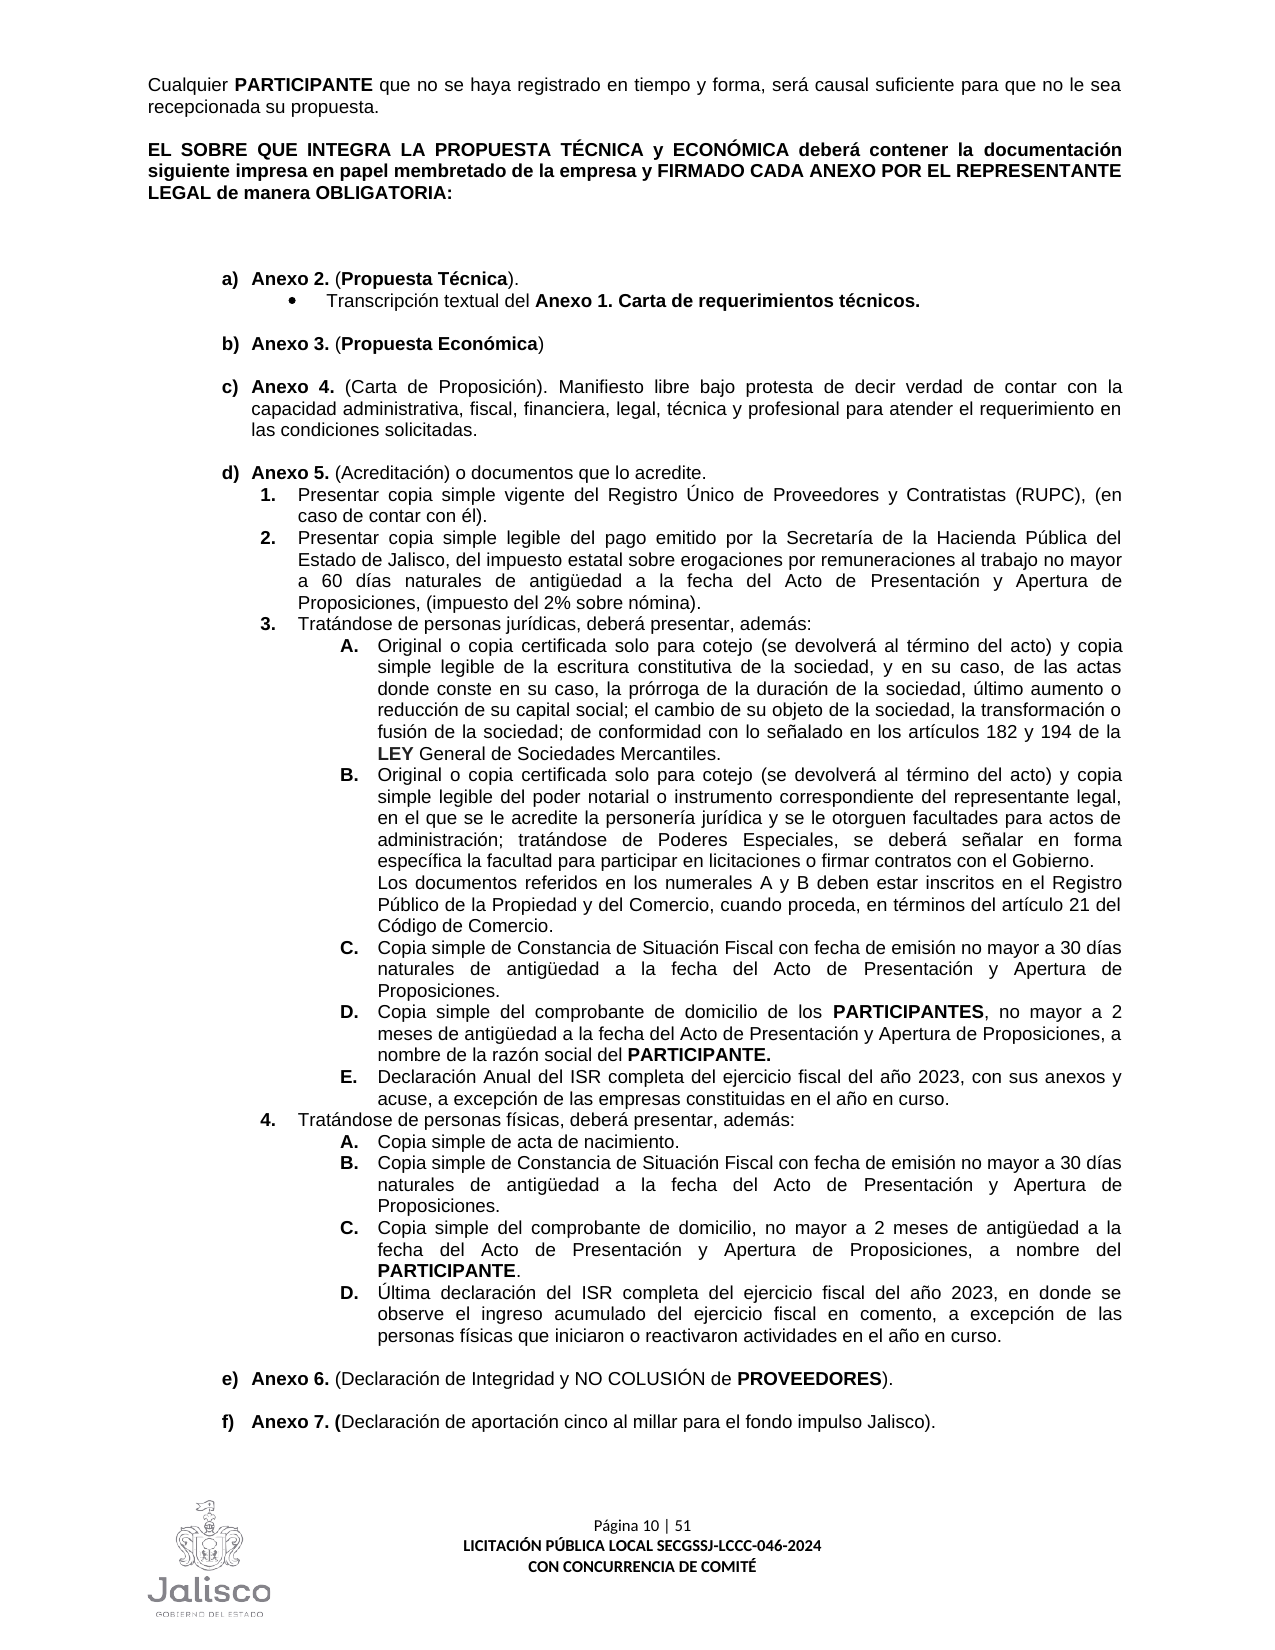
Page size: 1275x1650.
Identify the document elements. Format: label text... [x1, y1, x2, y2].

text EL SOBRE QUE INTEGRA LA PROPUESTA TÉCNICA y ECONÓMICA deberá contener la documentación siguiente impresa en papel membretado de la empresa y FIRMADO CADA ANEXO POR EL REPRESENTANTE LEGAL de manera OBLIGATORIA: [148, 138, 1122, 203]
list Anexo 4. (Carta de Proposición). Manifiesto libre bajo protesta de decir verdad de contar con la capacidad administrativa, fiscal, financiera, legal, técnica y profesional para atender el requerimiento en las condiciones solicitadas. [222, 376, 1122, 441]
list Copia simple del comprobante de domicilio de los PARTICIPANTES, no mayor a 2 meses de antigüedad a la fecha del Acto de Presentación y Apertura de Proposiciones, a nombre de la razón social del PARTICIPANTE. [340, 1001, 1122, 1066]
list Anexo 7. (Declaración de aportación cinco al millar para el fondo impulso Jalisco). [222, 1411, 1122, 1432]
list Anexo 6. (Declaración de Integridad y NO COLUSIÓN de PROVEEDORES). [222, 1368, 1122, 1389]
list Anexo 5. (Acreditación) o documentos que lo acredite. [222, 462, 1122, 484]
list Copia simple de Constancia de Situación Fiscal con fecha de emisión no mayor a 30 días naturales de antigüedad a la fecha del Acto de Presentación y Apertura de Proposiciones. [340, 1152, 1122, 1217]
list Copia simple de Constancia de Situación Fiscal con fecha de emisión no mayor a 30 días naturales de antigüedad a la fecha del Acto de Presentación y Apertura de Proposiciones. [340, 936, 1122, 1001]
list Declaración Anual del ISR completa del ejercicio fiscal del año 2023, con sus anexos y acuse, a excepción de las empresas constituidas en el año en curso. [340, 1066, 1122, 1109]
list Tratándose de personas jurídicas, deberá presentar, además: [260, 613, 1122, 634]
list Original o copia certificada solo para cotejo (se devolverá al término del acto) y copia simple legible de la escritura constitutiva de la sociedad, y en su caso, de las actas donde conste en su caso, la prórroga de la duración de la sociedad, último aumento o reducción de su capital social; el cambio de su objeto de la sociedad, la transformación o fusión de la sociedad; de conformidad con lo señalado en los artículos 182 y 194 de la LEY General de Sociedades Mercantiles. [340, 634, 1122, 764]
list Última declaración del ISR completa del ejercicio fiscal del año 2023, en donde se observe el ingreso acumulado del ejercicio fiscal en comento, a excepción de las personas físicas que iniciaron o reactivaron actividades en el año en curso. [340, 1281, 1122, 1346]
text Cualquier PARTICIPANTE que no se haya registrado en tiempo y forma, será causal suficiente para que no le sea recepcionada su propuesta. [148, 74, 1122, 117]
text Los documentos referidos en los numerales A y B deben estar inscritos en el Registro Público de la Propiedad y del Comercio, cuando proceda, en términos del artículo 21 del Código de Comercio. [377, 872, 1122, 936]
list Anexo 3. (Propuesta Económica) [222, 333, 1122, 354]
list Copia simple del comprobante de domicilio, no mayor a 2 meses de antigüedad a la fecha del Acto de Presentación y Apertura de Proposiciones, a nombre del PARTICIPANTE. [340, 1217, 1122, 1281]
list Anexo 2. (Propuesta Técnica). [222, 268, 1122, 289]
picture [147, 1500, 271, 1617]
list Presentar copia simple legible del pago emitido por la Secretaría de la Hacienda Pública del Estado de Jalisco, del impuesto estatal sobre erogaciones por remuneraciones al trabajo no mayor a 60 días naturales de antigüedad a la fecha del Acto de Presentación y Apertura de Proposiciones, (impuesto del 2% sobre nómina). [260, 527, 1122, 613]
list Copia simple de acta de nacimiento. [340, 1131, 1122, 1152]
list Presentar copia simple vigente del Registro Único de Proveedores y Contratistas (RUPC), (en caso de contar con él). [260, 484, 1122, 527]
list Transcripción textual del Anexo 1. Carta de requerimientos técnicos. [289, 289, 1122, 311]
list Original o copia certificada solo para cotejo (se devolverá al término del acto) y copia simple legible del poder notarial o instrumento correspondiente del representante legal, en el que se le acredite la personería jurídica y se le otorguen facultades para actos de administración; tratándose de Poderes Especiales, se deberá señalar en forma específica la facultad para participar en licitaciones o firmar contratos con el Gobierno. [340, 764, 1122, 872]
list Tratándose de personas físicas, deberá presentar, además: [260, 1109, 1122, 1131]
